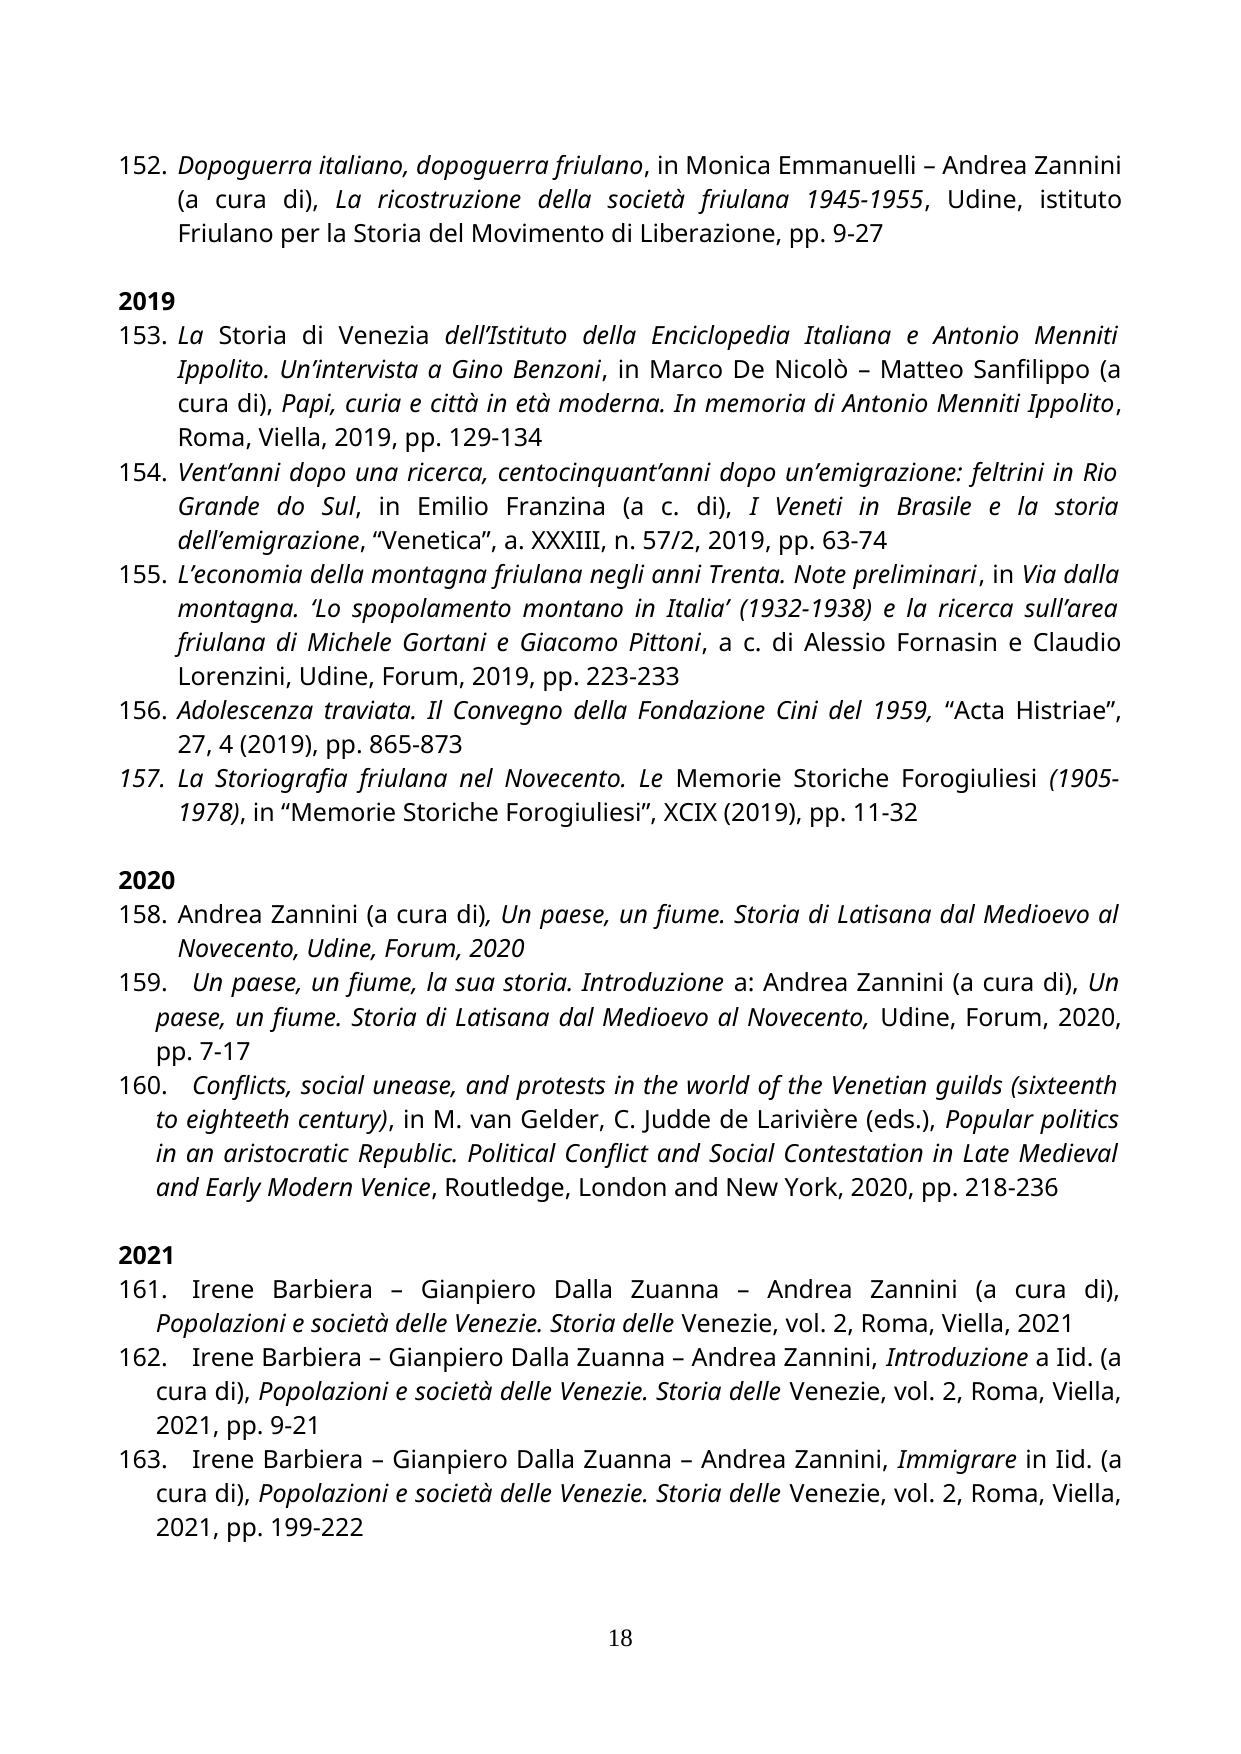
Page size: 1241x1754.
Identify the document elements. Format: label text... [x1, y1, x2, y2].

text 2021 [118, 1238, 1122, 1272]
list La Storiografia friulana nel Novecento. Le Memorie Storiche Forogiuliesi (1905-1978), in “Memorie Storiche Forogiuliesi”, XCIX (2019), pp. 11-32 [118, 761, 1122, 829]
list Dopoguerra italiano, dopoguerra friulano, in Monica Emmanuelli – Andrea Zannini (a cura di), La ricostruzione della società friulana 1945-1955, Udine, istituto Friulano per la Storia del Movimento di Liberazione, pp. 9-27 [118, 148, 1122, 250]
text 2020 [118, 863, 1122, 897]
text 2019 [118, 284, 1122, 318]
list Irene Barbiera – Gianpiero Dalla Zuanna – Andrea Zannini, Introduzione a Iid. (a cura di), Popolazioni e società delle Venezie. Storia delle Venezie, vol. 2, Roma, Viella, 2021, pp. 9-21 [118, 1340, 1122, 1442]
list Conflicts, social unease, and protests in the world of the Venetian guilds (sixteenth to eighteeth century), in M. van Gelder, C. Judde de Larivière (eds.), Popular politics in an aristocratic Republic. Political Conflict and Social Contestation in Late Medieval and Early Modern Venice, Routledge, London and New York, 2020, pp. 218-236 [118, 1067, 1122, 1203]
list Irene Barbiera – Gianpiero Dalla Zuanna – Andrea Zannini (a cura di), Popolazioni e società delle Venezie. Storia delle Venezie, vol. 2, Roma, Viella, 2021 [118, 1272, 1122, 1340]
list Adolescenza traviata. Il Convegno della Fondazione Cini del 1959, “Acta Histriae”, 27, 4 (2019), pp. 865-873 [118, 693, 1122, 761]
list Irene Barbiera – Gianpiero Dalla Zuanna – Andrea Zannini, Immigrare in Iid. (a cura di), Popolazioni e società delle Venezie. Storia delle Venezie, vol. 2, Roma, Viella, 2021, pp. 199-222 [118, 1442, 1122, 1544]
list Vent’anni dopo una ricerca, centocinquant’anni dopo un’emigrazione: feltrini in Rio Grande do Sul, in Emilio Franzina (a c. di), I Veneti in Brasile e la storia dell’emigrazione, “Venetica”, a. XXXIII, n. 57/2, 2019, pp. 63-74 [118, 454, 1122, 556]
list L’economia della montagna friulana negli anni Trenta. Note preliminari, in Via dalla montagna. ‘Lo spopolamento montano in Italia’ (1932-1938) e la ricerca sull’area friulana di Michele Gortani e Giacomo Pittoni, a c. di Alessio Fornasin e Claudio Lorenzini, Udine, Forum, 2019, pp. 223-233 [118, 556, 1122, 693]
list Un paese, un fiume, la sua storia. Introduzione a: Andrea Zannini (a cura di), Un paese, un fiume. Storia di Latisana dal Medioevo al Novecento, Udine, Forum, 2020, pp. 7-17 [118, 965, 1122, 1067]
list La Storia di Venezia dell’Istituto della Enciclopedia Italiana e Antonio Menniti Ippolito. Un’intervista a Gino Benzoni, in Marco De Nicolò – Matteo Sanfilippo (a cura di), Papi, curia e città in età moderna. In memoria di Antonio Menniti Ippolito, Roma, Viella, 2019, pp. 129-134 [118, 318, 1122, 454]
list Andrea Zannini (a cura di), Un paese, un fiume. Storia di Latisana dal Medioevo al Novecento, Udine, Forum, 2020 [118, 897, 1122, 965]
